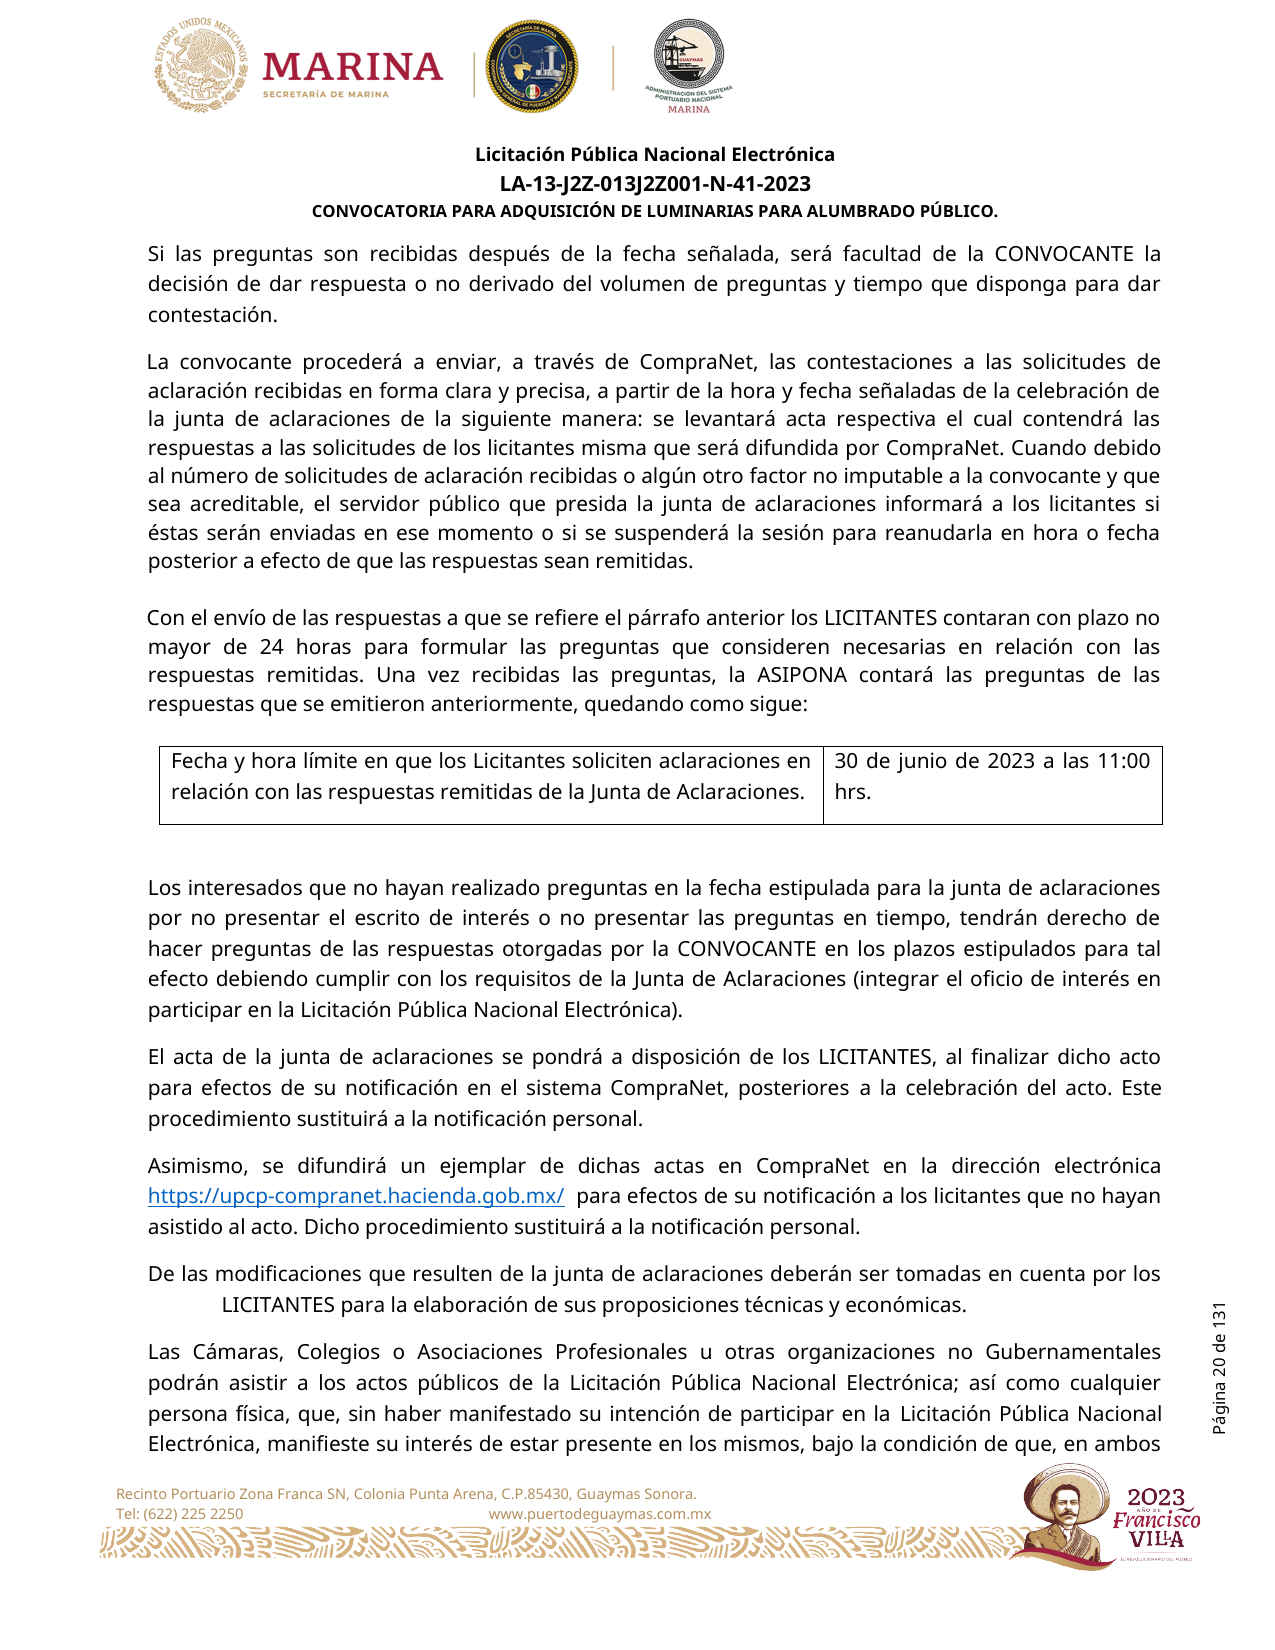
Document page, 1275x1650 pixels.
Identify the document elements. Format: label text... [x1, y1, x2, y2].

picture [147, 13, 753, 121]
text De las modificaciones que resulten de la junta de aclaraciones deberán ser tomadas en cuenta por los LICITANTES para la elaboración de sus proposiciones técnicas y económicas. [148, 1259, 1162, 1319]
text Los interesados que no hayan realizado preguntas en la fecha estipulada para la junta de aclaraciones por no presentar el escrito de interés o no presentar las preguntas en tiempo, tendrán derecho de hacer preguntas de las respuestas otorgadas por la CONVOCANTE en los plazos estipulados para tal efecto debiendo cumplir con los requisitos de la Junta de Aclaraciones (integrar el oficio de interés en participar en la Licitación Pública Nacional Electrónica). [148, 873, 1162, 1024]
text Si las preguntas son recibidas después de la fecha señalada, será facultad de la CONVOCANTE la decisión de dar respuesta o no derivado del volumen de preguntas y tiempo que disponga para dar contestación. [148, 239, 1162, 328]
text Asimismo, se difundirá un ejemplar de dichas actas en CompraNet en la dirección electrónica https://upcp-compranet.hacienda.gob.mx/ para efectos de su notificación a los licitantes que no hayan asistido al acto. Dicho procedimiento sustituirá a la notificación personal. [148, 1151, 1162, 1241]
table_header Fecha y hora límite en que los Licitantes soliciten aclaraciones en relación con las respuestas remitidas de la Junta de Aclaraciones. [160, 747, 823, 824]
text El acta de la junta de aclaraciones se pondrá a disposición de los LICITANTES, al finalizar dicho acto para efectos de su notificación en el sistema CompraNet, posteriores a la celebración del acto. Este procedimiento sustituirá a la notificación personal. [148, 1042, 1162, 1132]
table_header 30 de junio de 2023 a las 11:00 hrs. [824, 747, 1162, 824]
text La convocante procederá a enviar, a través de CompraNet, las contestaciones a las solicitudes de aclaración recibidas en forma clara y precisa, a partir de la hora y fecha señaladas de la celebración de la junta de aclaraciones de la siguiente manera: se levantará acta respectiva el cual contendrá las respuestas a las solicitudes de los licitantes misma que será difundida por CompraNet. Cuando debido al número de solicitudes de aclaración recibidas o algún otro factor no imputable a la convocante y que sea acreditable, el servidor público que presida la junta de aclaraciones informará a los licitantes si éstas serán enviadas en ese momento o si se suspenderá la sesión para reanudarla en hora o fecha posterior a efecto de que las respuestas sean remitidas. [146, 347, 1162, 575]
text Con el envío de las respuestas a que se refiere el párrafo anterior los LICITANTES contaran con plazo no mayor de 24 horas para formular las preguntas que consideren necesarias en relación con las respuestas remitidas. Una vez recibidas las preguntas, la ASIPONA contará las preguntas de las respuestas que se emitieron anteriormente, quedando como sigue: [146, 603, 1162, 717]
picture [98, 1463, 1201, 1571]
